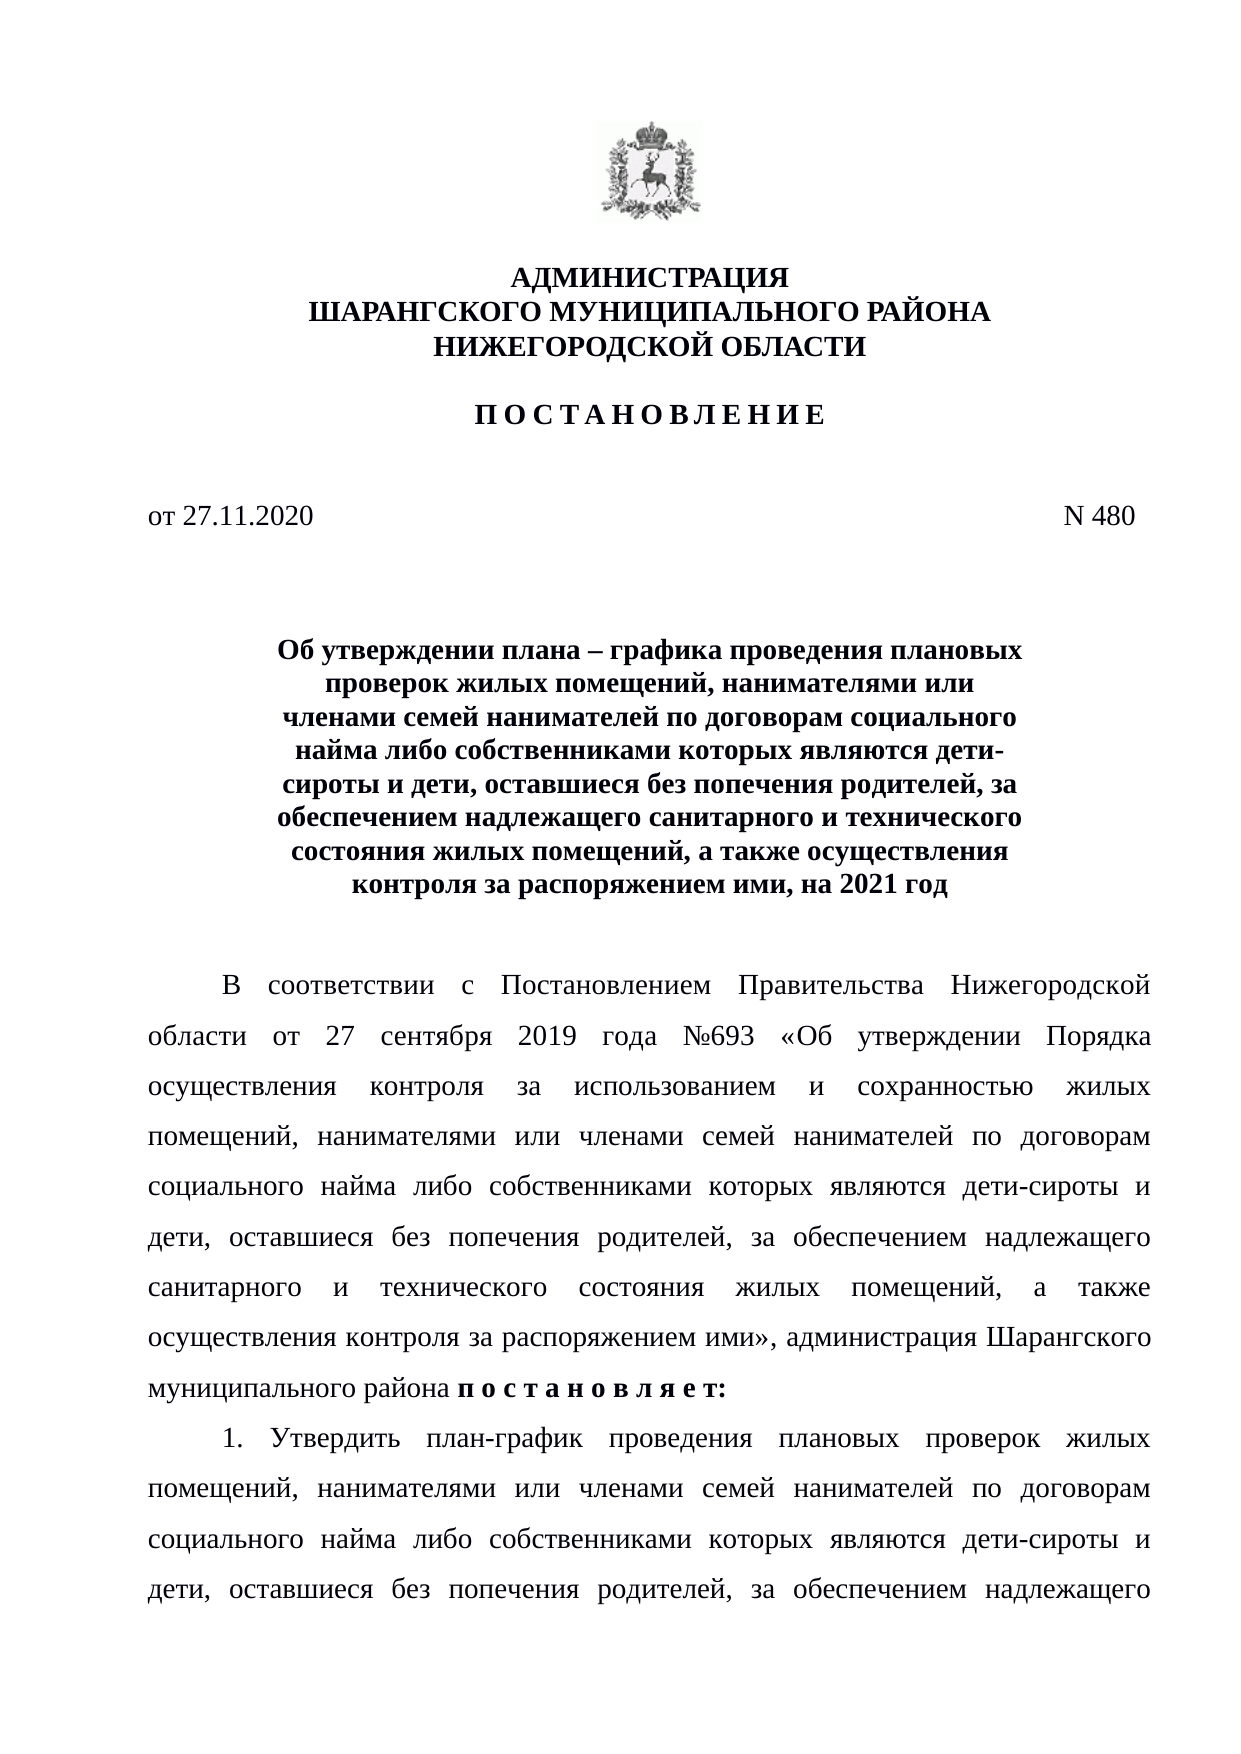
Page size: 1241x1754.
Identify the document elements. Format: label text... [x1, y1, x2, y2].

subtitle НИЖЕГОРОДСКОЙ ОБЛАСТИ [148, 332, 1152, 362]
text от 27.11.2020 N 480 [148, 498, 1152, 531]
text Об утверждении плана – графика проведения плановых проверок жилых помещений, нанимателями или членами семей нанимателей по договорам социального найма либо собственниками которых являются дети-сироты и дети, оставшиеся без попечения родителей, за обеспечением надлежащего санитарного и технического состояния жилых помещений, а также осуществления контроля за распоряжением ими, на 2021 год [266, 632, 1034, 900]
text В соответствии с Постановлением Правительства Нижегородской области от 27 сентября 2019 года №693 «Об утверждении Порядка осуществления контроля за использованием и сохранностью жилых помещений, нанимателями или членами семей нанимателей по договорам социального найма либо собственниками которых являются дети-сироты и дети, оставшиеся без попечения родителей, за обеспечением надлежащего санитарного и технического состояния жилых помещений, а также осуществления контроля за распоряжением ими», администрация Шарангского муниципального района п о с т а н о в л я е т: [148, 967, 1152, 1403]
subtitle ПОСТАНОВЛЕНИЕ [148, 401, 1152, 431]
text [148, 1420, 1152, 1604]
text АДМИНИСТРАЦИЯ [148, 263, 1152, 293]
picture [598, 121, 702, 221]
text ШАРАНГСКОГО МУНИЦИПАЛЬНОГО РАЙОНА [148, 298, 1152, 328]
